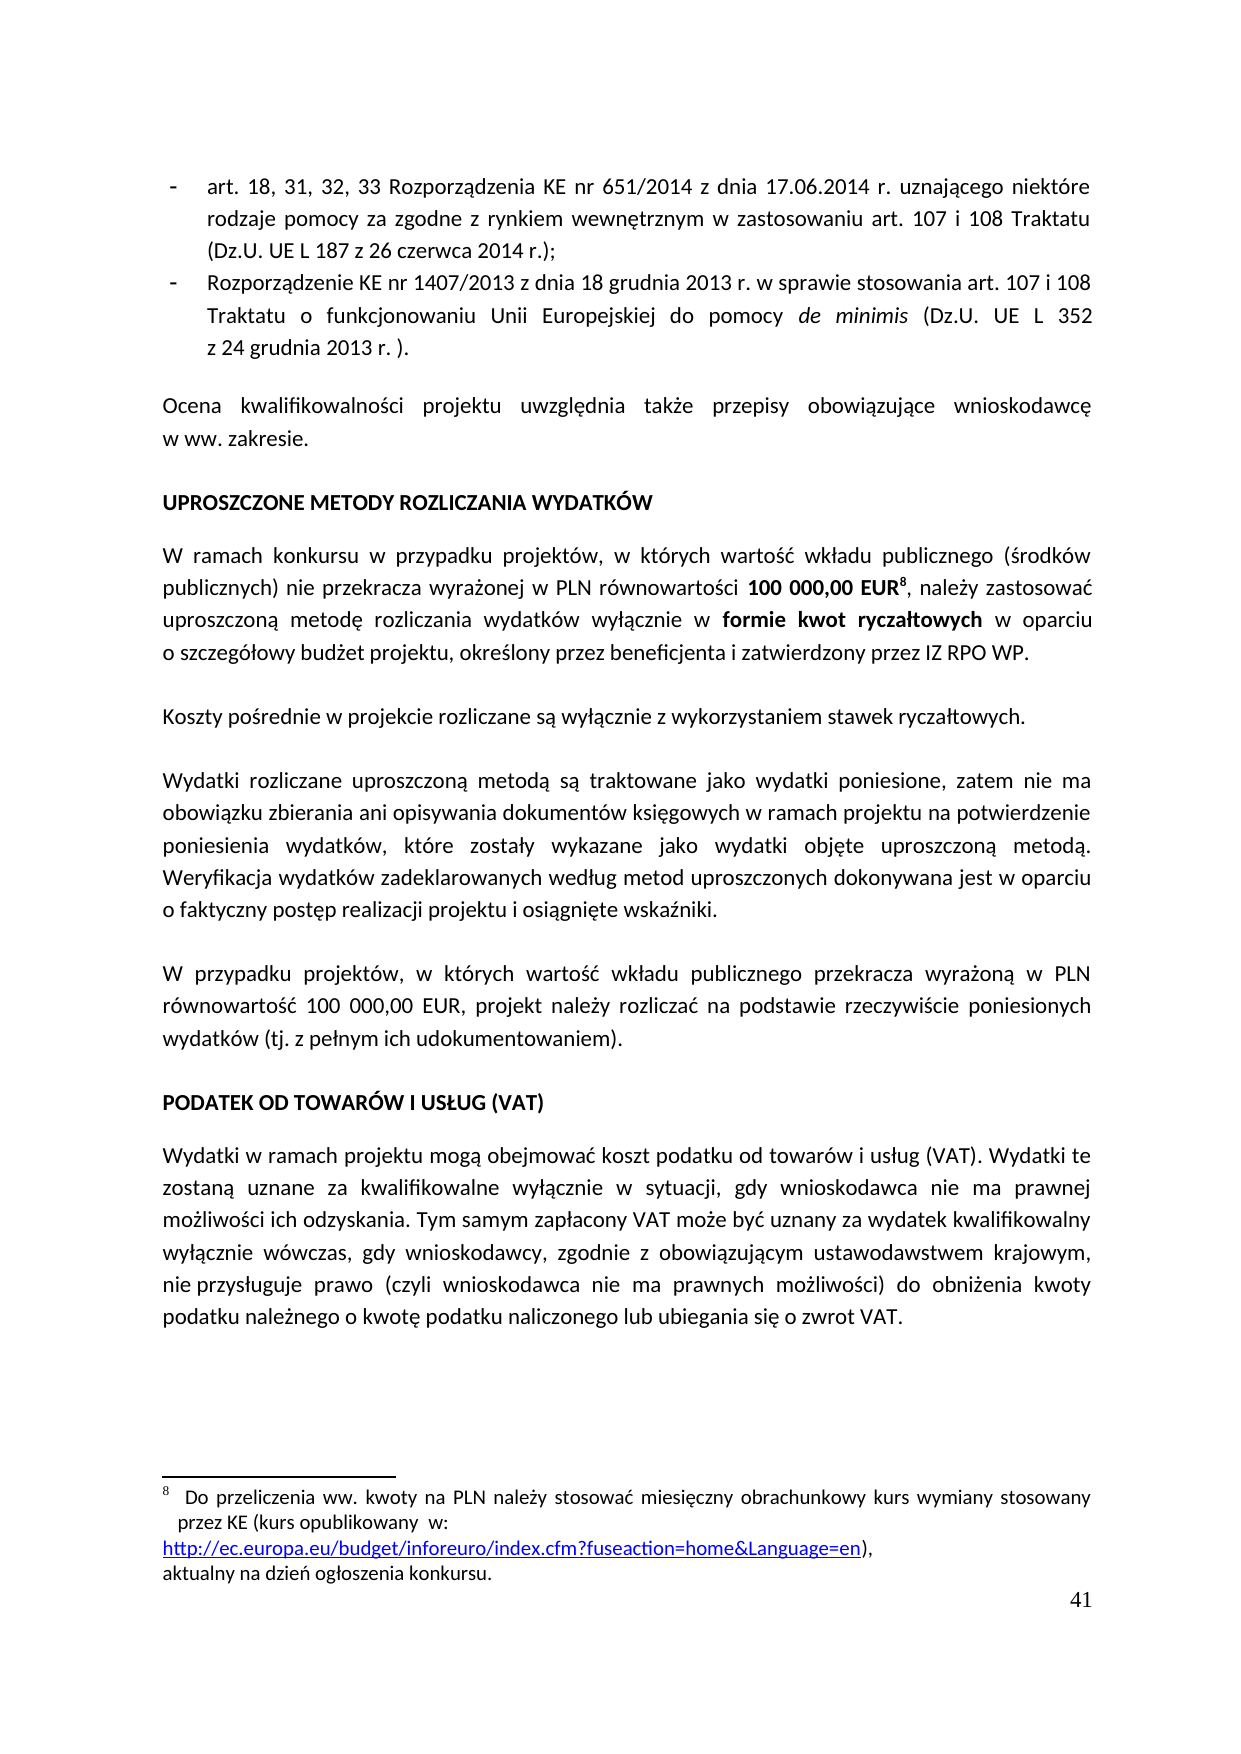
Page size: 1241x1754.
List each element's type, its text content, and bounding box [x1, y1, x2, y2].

text W ramach konkursu w przypadku projektów, w których wartość wkładu publicznego (środków publicznych) nie przekracza wyrażonej w PLN równowartości 100 000,00 EUR, należy zastosować uproszczoną metodę rozliczania wydatków wyłącznie w formie kwot ryczałtowych w oparciu o szczegółowy budżet projektu, określony przez beneficjenta i zatwierdzony przez IZ RPO WP. [162, 541, 1093, 666]
list Rozporządzenie KE nr 1407/2013 z dnia 18 grudnia 2013 r. w sprawie stosowania art. 107 i 108 Traktatu o funkcjonowaniu Unii Europejskiej do pomocy de minimis (Dz.U. UE L 352 z 24 grudnia 2013 r. ). [169, 268, 1093, 361]
text W przypadku projektów, w których wartość wkładu publicznego przekracza wyrażoną w PLN równowartość 100 000,00 EUR, projekt należy rozliczać na podstawie rzeczywiście poniesionych wydatków (tj. z pełnym ich udokumentowaniem). [162, 959, 1093, 1052]
list art. 18, 31, 32, 33 Rozporządzenia KE nr 651/2014 z dnia 17.06.2014 r. uznającego niektóre rodzaje pomocy za zgodne z rynkiem wewnętrznym w zastosowaniu art. 107 i 108 Traktatu (Dz.U. UE L 187 z 26 czerwca 2014 r.); [169, 172, 1093, 264]
text PODATEK OD TOWARÓW I USŁUG (VAT) [162, 1088, 1093, 1116]
text Wydatki w ramach projektu mogą obejmować koszt podatku od towarów i usług (VAT). Wydatki te zostaną uznane za kwalifikowalne wyłącznie w sytuacji, gdy wnioskodawca nie ma prawnej możliwości ich odzyskania. Tym samym zapłacony VAT może być uznany za wydatek kwalifikowalny wyłącznie wówczas, gdy wnioskodawcy, zgodnie z obowiązującym ustawodawstwem krajowym, nie przysługuje prawo (czyli wnioskodawca nie ma prawnych możliwości) do obniżenia kwoty podatku należnego o kwotę podatku naliczonego lub ubiegania się o zwrot VAT. [162, 1141, 1093, 1330]
text Koszty pośrednie w projekcie rozliczane są wyłącznie z wykorzystaniem stawek ryczałtowych. [162, 702, 1093, 730]
text Ocena kwalifikowalności projektu uwzględnia także przepisy obowiązujące wnioskodawcę w ww. zakresie. [162, 391, 1093, 452]
text Wydatki rozliczane uproszczoną metodą są traktowane jako wydatki poniesione, zatem nie ma obowiązku zbierania ani opisywania dokumentów księgowych w ramach projektu na potwierdzenie poniesienia wydatków, które zostały wykazane jako wydatki objęte uproszczoną metodą. Weryfikacja wydatków zadeklarowanych według metod uproszczonych dokonywana jest w oparciu o faktyczny postęp realizacji projektu i osiągnięte wskaźniki. [162, 766, 1093, 923]
text UPROSZCZONE METODY ROZLICZANIA WYDATKÓW [162, 488, 1093, 516]
